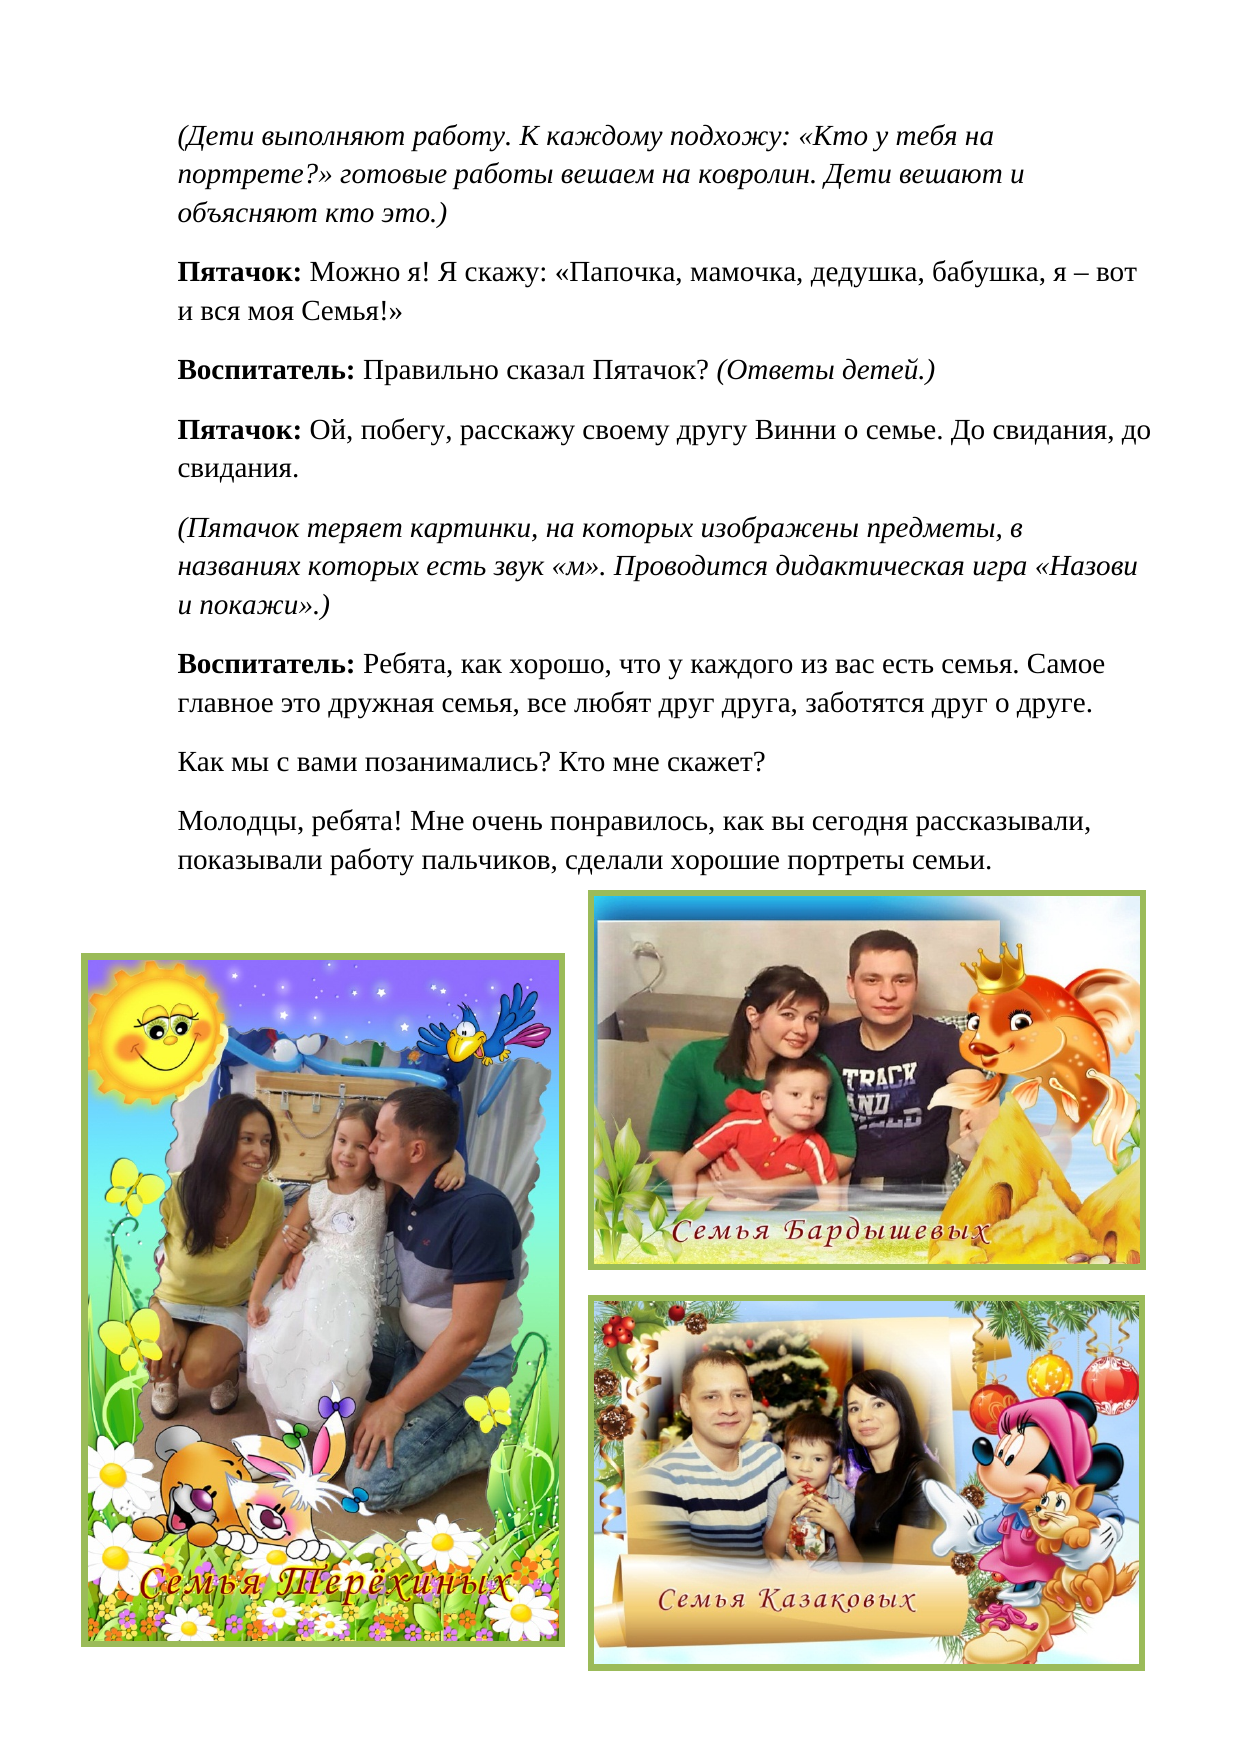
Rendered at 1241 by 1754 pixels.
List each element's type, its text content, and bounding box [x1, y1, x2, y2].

text Как мы с вами позанимались? Кто мне скажет? [177, 744, 1152, 778]
text Пятачок: Ой, побегу, расскажу своему другу Винни о семье. До свидания, до свидания. [177, 412, 1152, 484]
text Пятачок: Можно я! Я скажу: «Папочка, мамочка, дедушка, бабушка, я – вот и вся моя Семья!» [177, 254, 1152, 327]
text (Дети выполняют работу. К каждому подхожу: «Кто у тебя на портрете?» готовые работы вешаем на ковролин. Дети вешают и объясняют кто это.) [177, 118, 1152, 229]
text (Пятачок теряет картинки, на которых изображены предметы, в названиях которых есть звук «м». Проводится дидактическая игра «Назови и покажи».) [177, 510, 1152, 620]
picture [594, 896, 1140, 1264]
text Молодцы, ребята! Мне очень понравилось, как вы сегодня рассказывали, показывали работу пальчиков, сделали хорошие портреты семьи. [177, 803, 1152, 876]
text Воспитатель: Правильно сказал Пятачок? (Ответы детей.) [177, 352, 1152, 386]
text Воспитатель: Ребята, как хорошо, что у каждого из вас есть семья. Самое главное это дружная семья, все любят друг друга, заботятся друг о друге. [177, 646, 1152, 718]
picture [594, 1301, 1139, 1664]
picture [88, 960, 559, 1641]
